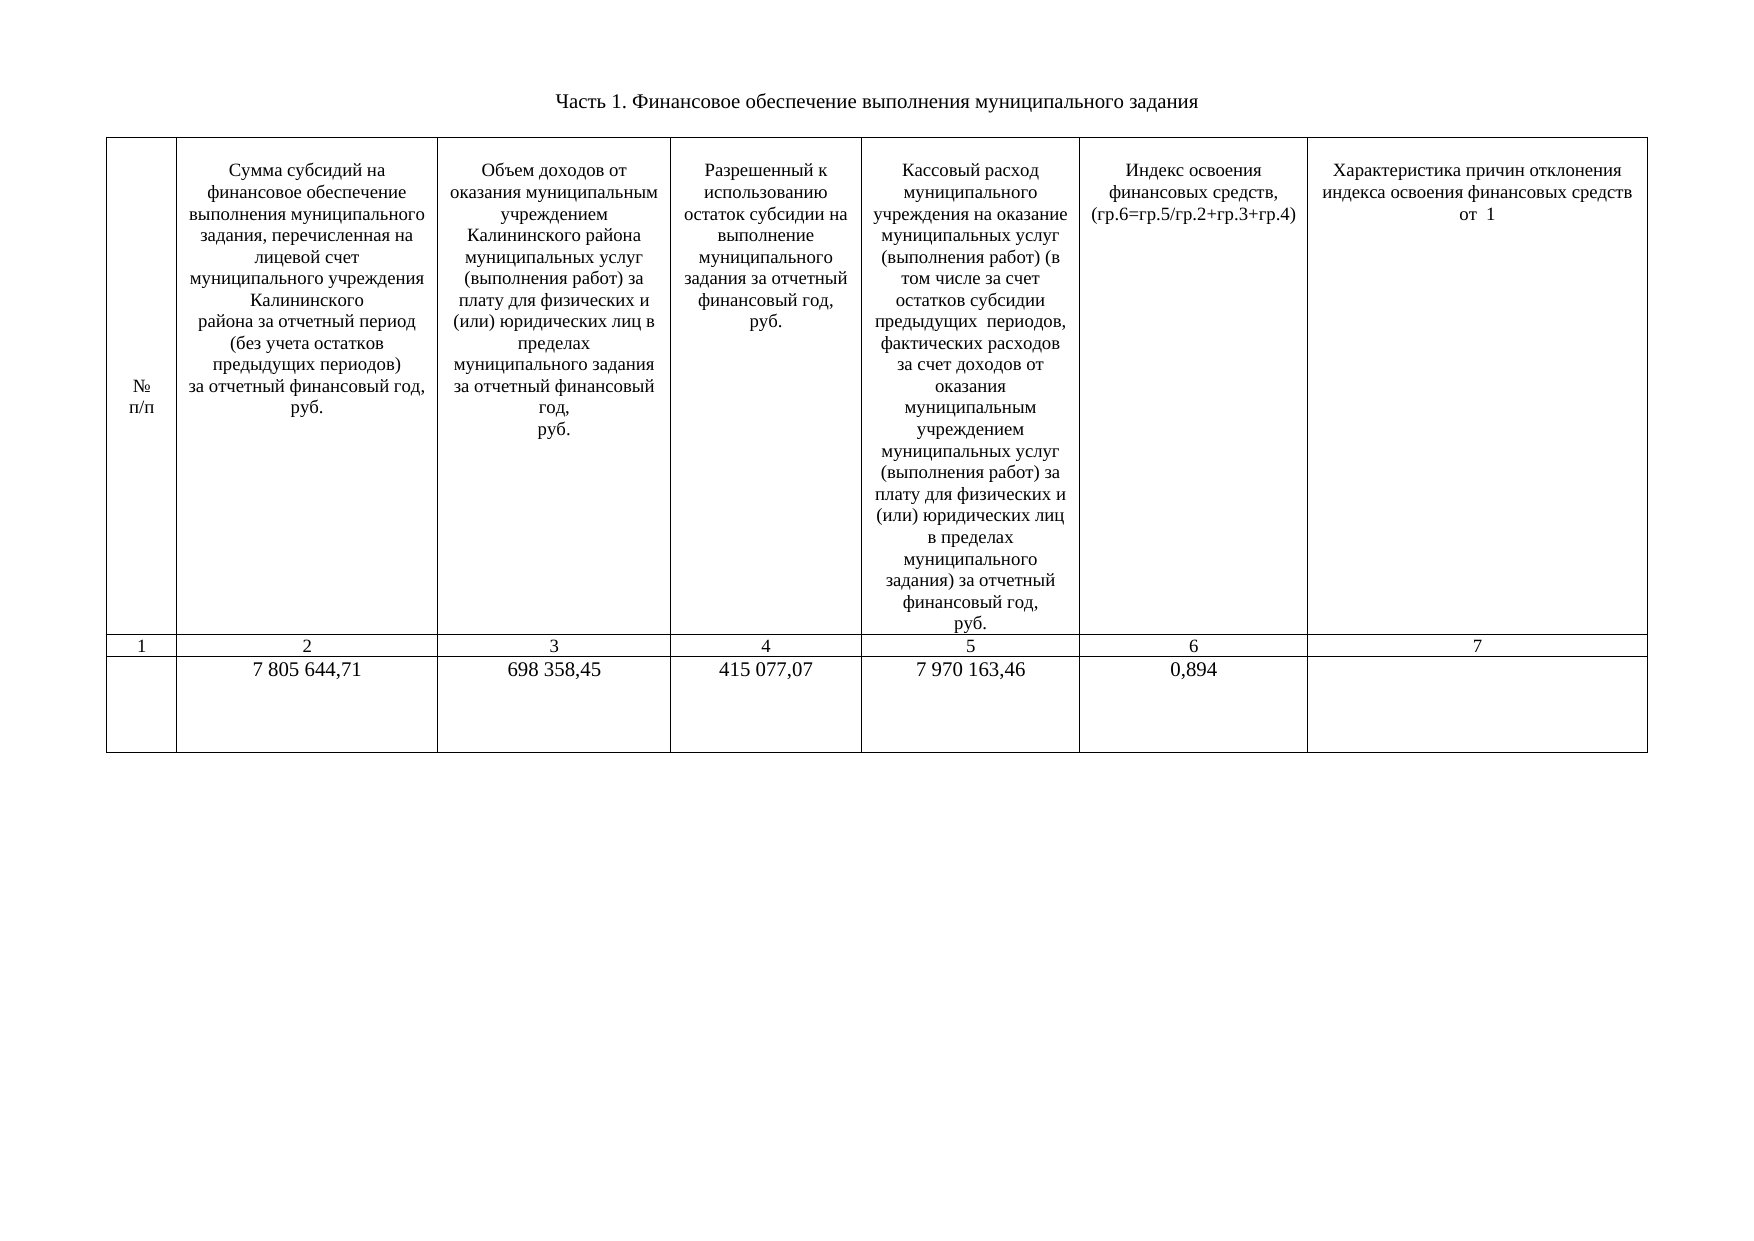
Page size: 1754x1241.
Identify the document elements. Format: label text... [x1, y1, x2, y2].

table_cell [1308, 657, 1647, 752]
text Часть 1. Финансовое обеспечение выполнения муниципального задания [118, 88, 1636, 113]
table_header Индекс освоения финансовых средств, (гр.6=гр.5/гр.2+гр.3+гр.4) [1080, 138, 1307, 634]
table_cell 2 [177, 635, 437, 656]
table_cell 698 358,45 [438, 657, 670, 752]
table_cell 3 [438, 635, 670, 656]
table_header Разрешенный к использованию остаток субсидии на выполнение муниципального задания за отчетный финансовый год, руб. [671, 138, 861, 634]
table_cell [107, 657, 176, 752]
table_header Характеристика причин отклонения индекса освоения финансовых средств от 1 [1308, 138, 1647, 634]
table_header № п/п [107, 138, 176, 634]
table_cell 7 [1308, 635, 1647, 656]
table_cell 5 [862, 635, 1079, 656]
table_cell 7 970 163,46 [862, 657, 1079, 752]
table_header Объем доходов от оказания муниципальным учреждением Калининского района муниципальных услуг (выполнения работ) за плату для физических и (или) юридических лиц в пределах муниципального задания за отчетный финансовый год, руб. [438, 138, 670, 634]
table_cell 7 805 644,71 [177, 657, 437, 752]
table_cell 6 [1080, 635, 1307, 656]
table_header Кассовый расход муниципального учреждения на оказание муниципальных услуг (выполнения работ) (в том числе за счет остатков субсидии предыдущих периодов, фактических расходов за счет доходов от оказания муниципальным учреждением муниципальных услуг (выполнения работ) за плату для физических и (или) юридических лиц в пределах муниципального задания) за отчетный финансовый год, руб. [862, 138, 1079, 634]
table_cell 1 [107, 635, 176, 656]
table_cell 4 [671, 635, 861, 656]
table_cell 415 077,07 [671, 657, 861, 752]
table_cell 0,894 [1080, 657, 1307, 752]
table_header Сумма субсидий на финансовое обеспечение выполнения муниципального задания, перечисленная на лицевой счет муниципального учреждения Калининского района за отчетный период (без учета остатков предыдущих периодов) за отчетный финансовый год, руб. [177, 138, 437, 634]
